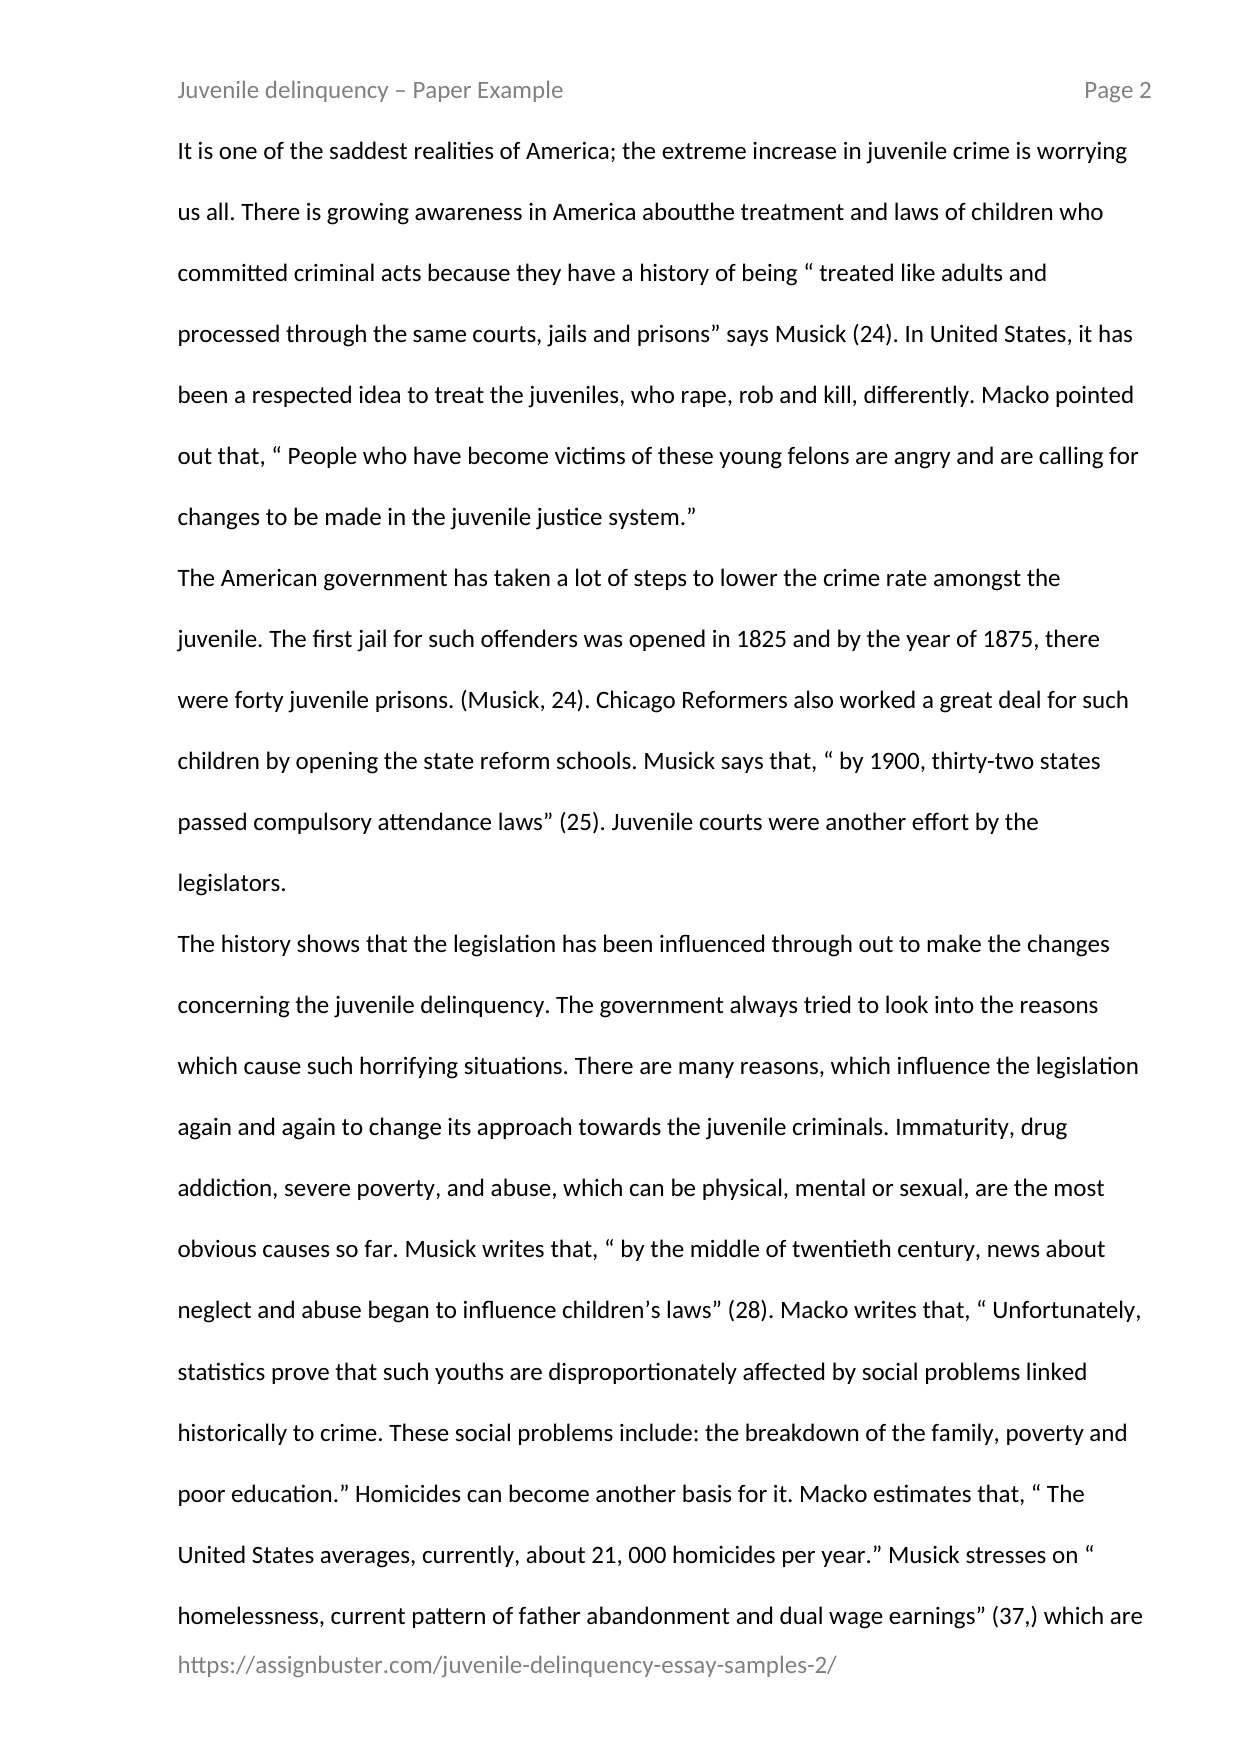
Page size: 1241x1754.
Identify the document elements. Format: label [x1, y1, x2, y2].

text [177, 135, 1152, 1630]
